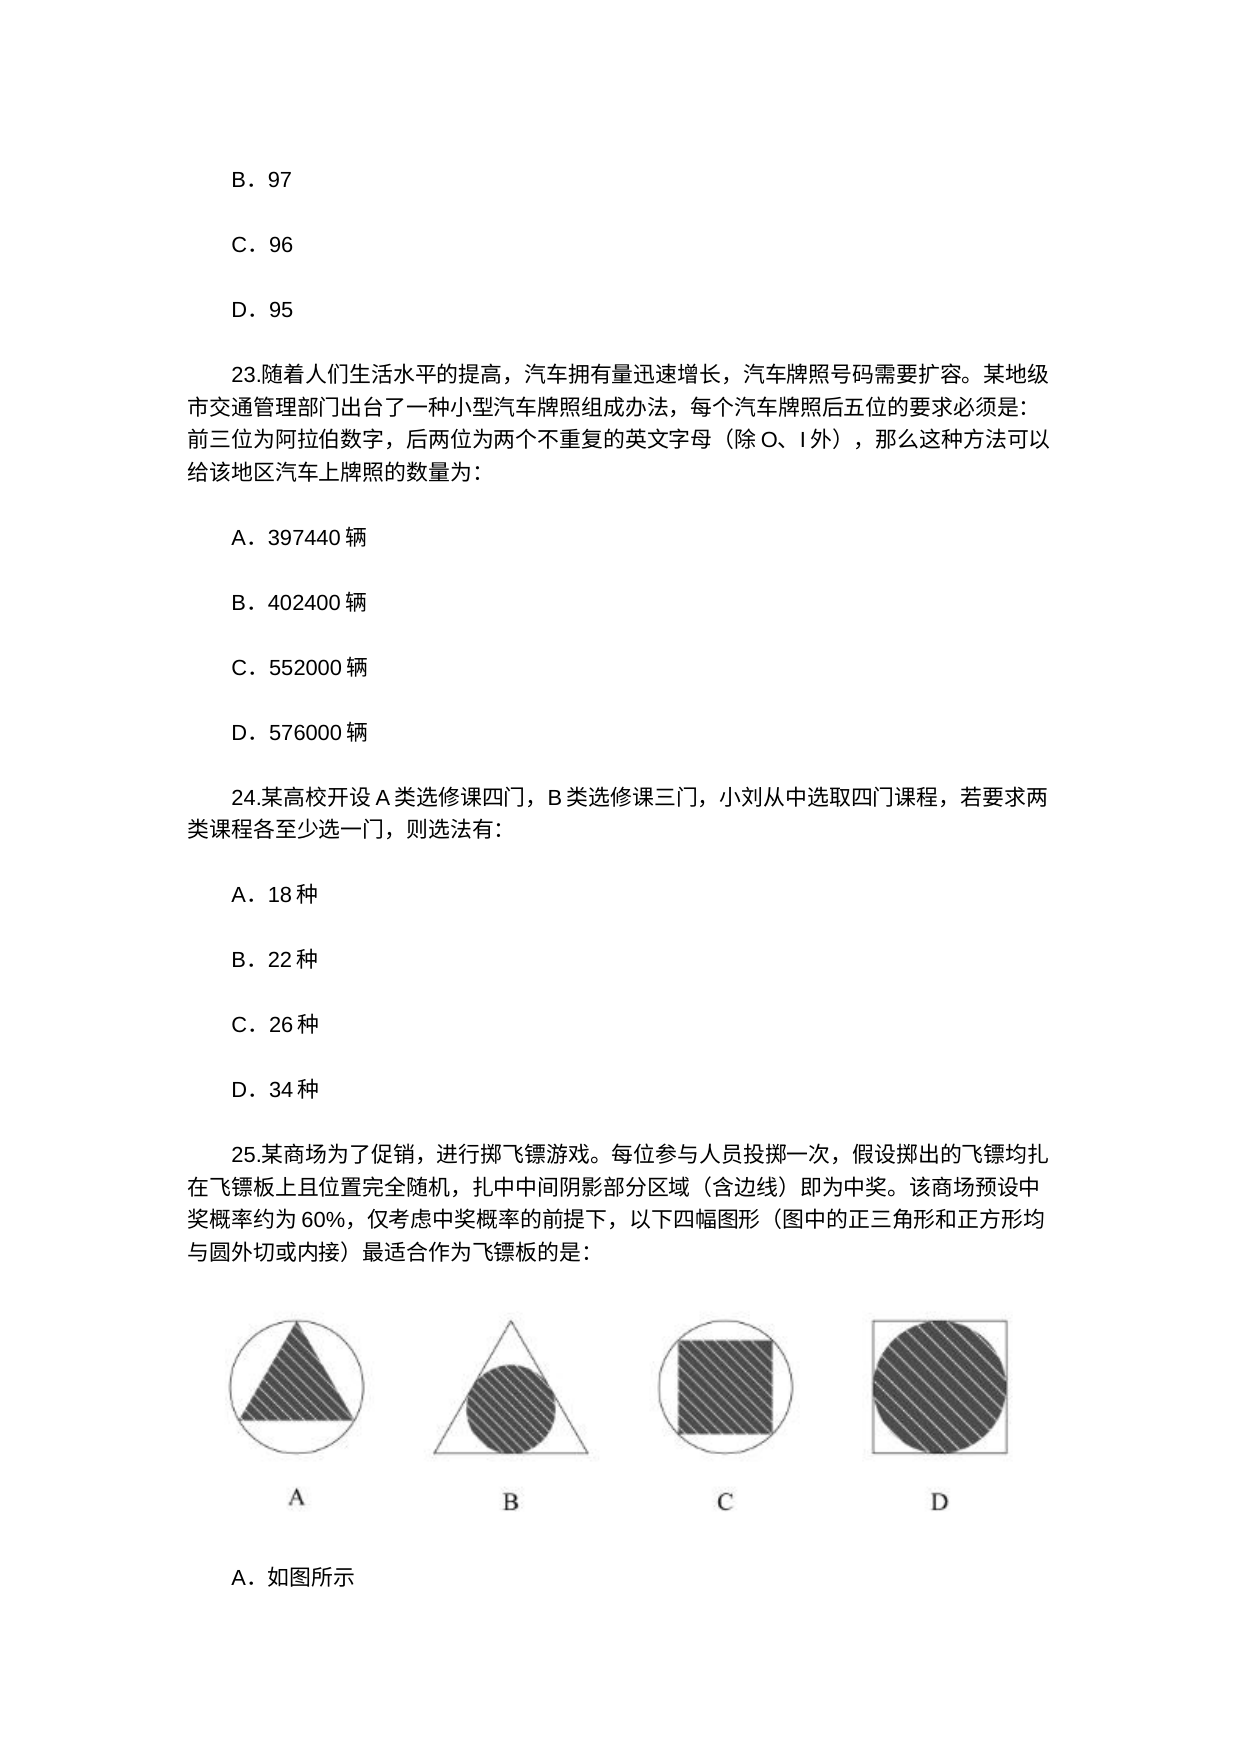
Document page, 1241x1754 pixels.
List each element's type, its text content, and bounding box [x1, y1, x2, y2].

text B．22种 [187, 942, 1053, 974]
text B．402400辆 [187, 584, 1053, 617]
text 25.某商场为了促销，进行掷飞镖游戏。每位参与人员投掷一次，假设掷出的飞镖均扎在飞镖板上且位置完全随机，扎中中间阴影部分区域（含边线）即为中奖。该商场预设中奖概率约为60%，仅考虑中奖概率的前提下，以下四幅图形（图中的正三角形和正方形均与圆外切或内接）最适合作为飞镖板的是： [187, 1137, 1053, 1267]
text A．如图所示 [187, 1559, 1053, 1592]
text C．96 [187, 227, 1053, 259]
text A．397440辆 [187, 519, 1053, 552]
picture [224, 1299, 1016, 1526]
text A．18种 [187, 877, 1053, 909]
text D．34种 [187, 1072, 1053, 1104]
text 24.某高校开设A类选修课四门，B类选修课三门，小刘从中选取四门课程，若要求两类课程各至少选一门，则选法有： [187, 779, 1053, 844]
text 23.随着人们生活水平的提高，汽车拥有量迅速增长，汽车牌照号码需要扩容。某地级市交通管理部门出台了一种小型汽车牌照组成办法，每个汽车牌照后五位的要求必须是：前三位为阿拉伯数字，后两位为两个不重复的英文字母（除O、I外），那么这种方法可以给该地区汽车上牌照的数量为： [187, 357, 1053, 487]
text D．95 [187, 292, 1053, 324]
text D．576000辆 [187, 714, 1053, 747]
text B．97 [187, 162, 1053, 194]
text C．26种 [187, 1007, 1053, 1039]
text C．552000辆 [187, 649, 1053, 682]
